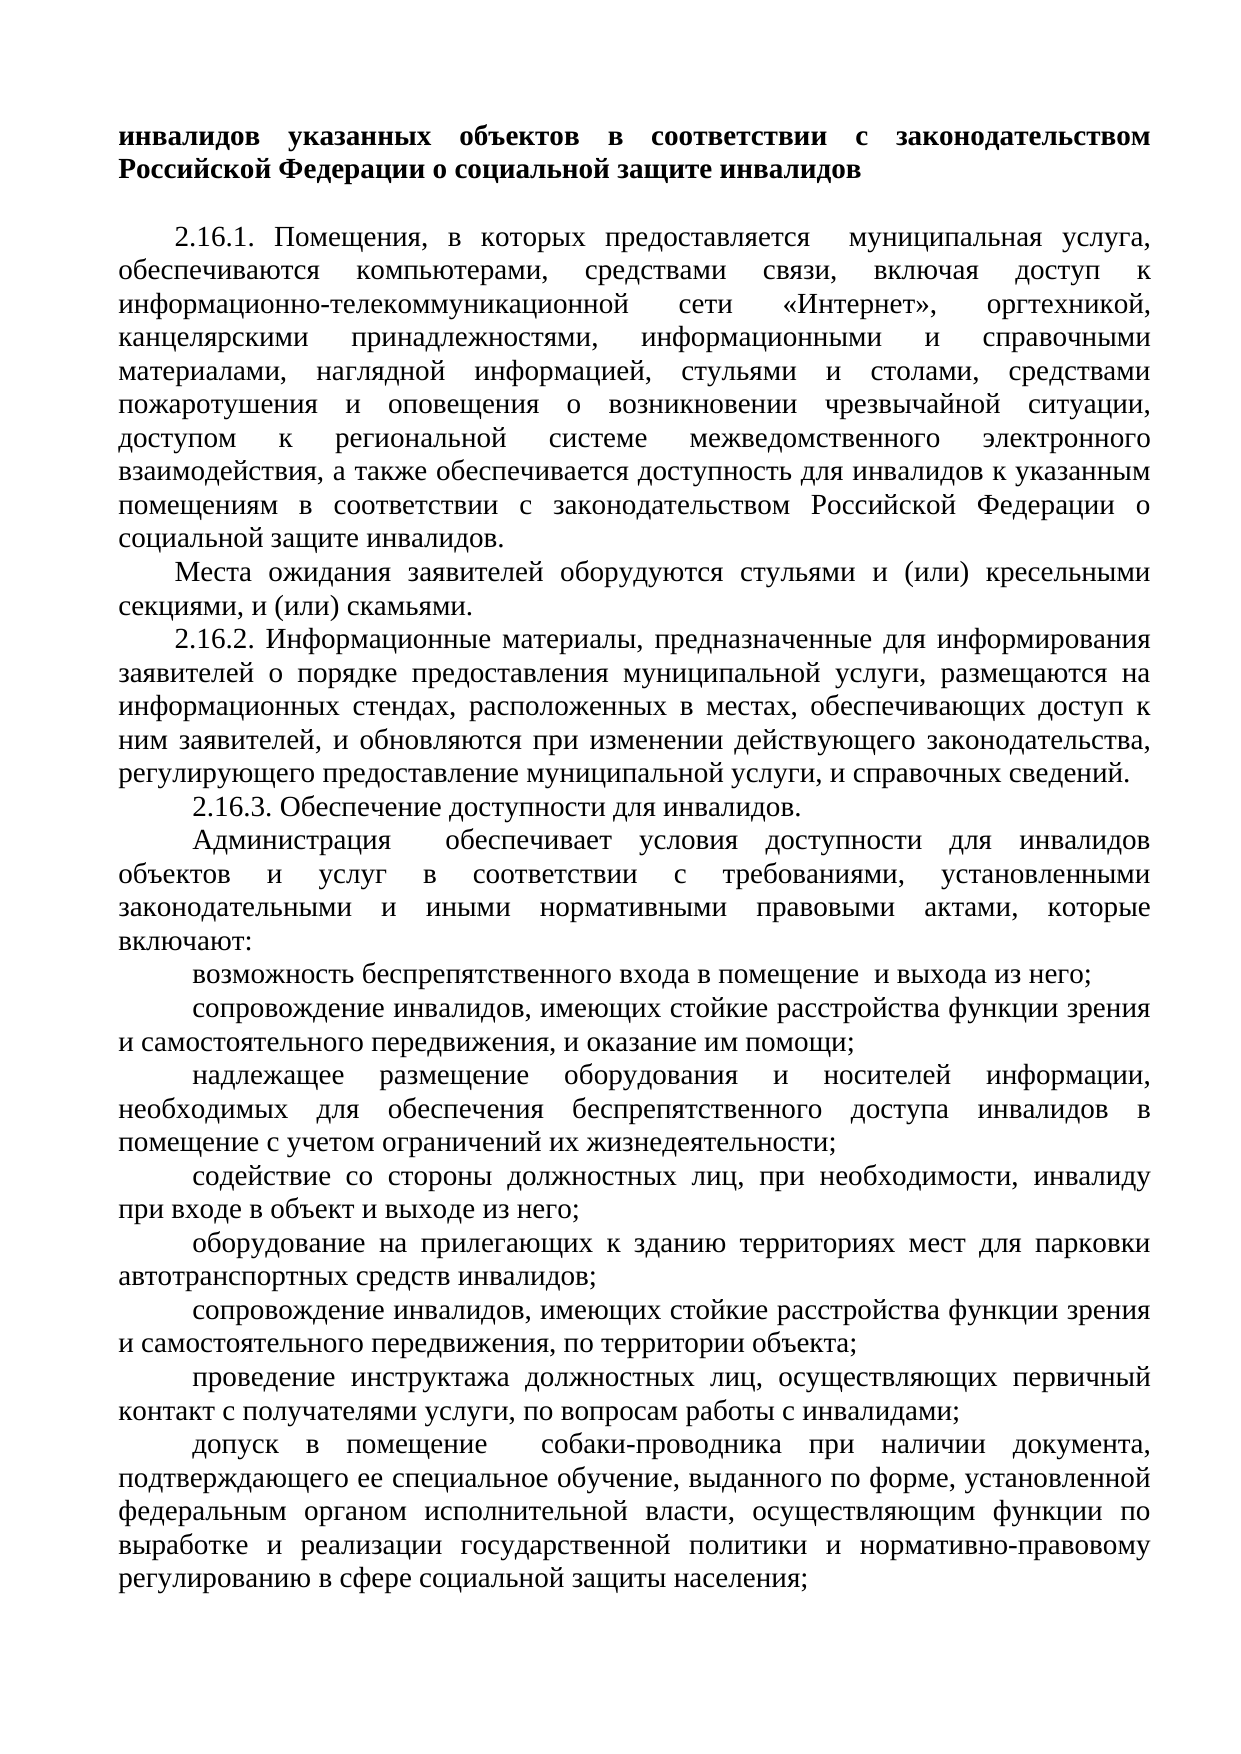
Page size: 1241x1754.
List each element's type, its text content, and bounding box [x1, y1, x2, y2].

text надлежащее размещение оборудования и носителей информации, необходимых для обеспечения беспрепятственного доступа инвалидов в помещение с учетом ограничений их жизнедеятельности; [118, 1057, 1152, 1158]
text оборудование на прилегающих к зданию территориях мест для парковки автотранспортных средств инвалидов; [118, 1225, 1152, 1292]
text допуск в помещение собаки-проводника при наличии документа, подтверждающего ее специальное обучение, выданного по форме, установленной федеральным органом исполнительной власти, осуществляющим функции по выработке и реализации государственной политики и нормативно-правовому регулированию в сфере социальной защиты населения; [118, 1426, 1152, 1594]
text 2.16.1. Помещения, в которых предоставляется муниципальная услуга, обеспечиваются компьютерами, средствами связи, включая доступ к информационно-телекоммуникационной сети «Интернет», оргтехникой, канцелярскими принадлежностями, информационными и справочными материалами, наглядной информацией, стульями и столами, средствами пожаротушения и оповещения о возникновении чрезвычайной ситуации, доступом к региональной системе межведомственного электронного взаимодействия, а также обеспечивается доступность для инвалидов к указанным помещениям в соответствии с законодательством Российской Федерации о социальной защите инвалидов. [118, 219, 1152, 554]
text Места ожидания заявителей оборудуются стульями и (или) кресельными секциями, и (или) скамьями. [118, 554, 1152, 621]
text содействие со стороны должностных лиц, при необходимости, инвалиду при входе в объект и выходе из него; [118, 1158, 1152, 1225]
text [118, 118, 1152, 185]
text 2.16.3. Обеспечение доступности для инвалидов. [118, 789, 1152, 822]
text сопровождение инвалидов, имеющих стойкие расстройства функции зрения и самостоятельного передвижения, и оказание им помощи; [118, 990, 1152, 1057]
text проведение инструктажа должностных лиц, осуществляющих первичный контакт с получателями услуги, по вопросам работы с инвалидами; [118, 1359, 1152, 1426]
text Администрация обеспечивает условия доступности для инвалидов объектов и услуг в соответствии с требованиями, установленными законодательными и иными нормативными правовыми актами, которые включают: [118, 822, 1152, 957]
text 2.16.2. Информационные материалы, предназначенные для информирования заявителей о порядке предоставления муниципальной услуги, размещаются на информационных стендах, расположенных в местах, обеспечивающих доступ к ним заявителей, и обновляются при изменении действующего законодательства, регулирующего предоставление муниципальной услуги, и справочных сведений. [118, 621, 1152, 789]
text возможность беспрепятственного входа в помещение и выхода из него; [118, 957, 1152, 990]
text сопровождение инвалидов, имеющих стойкие расстройства функции зрения и самостоятельного передвижения, по территории объекта; [118, 1292, 1152, 1359]
